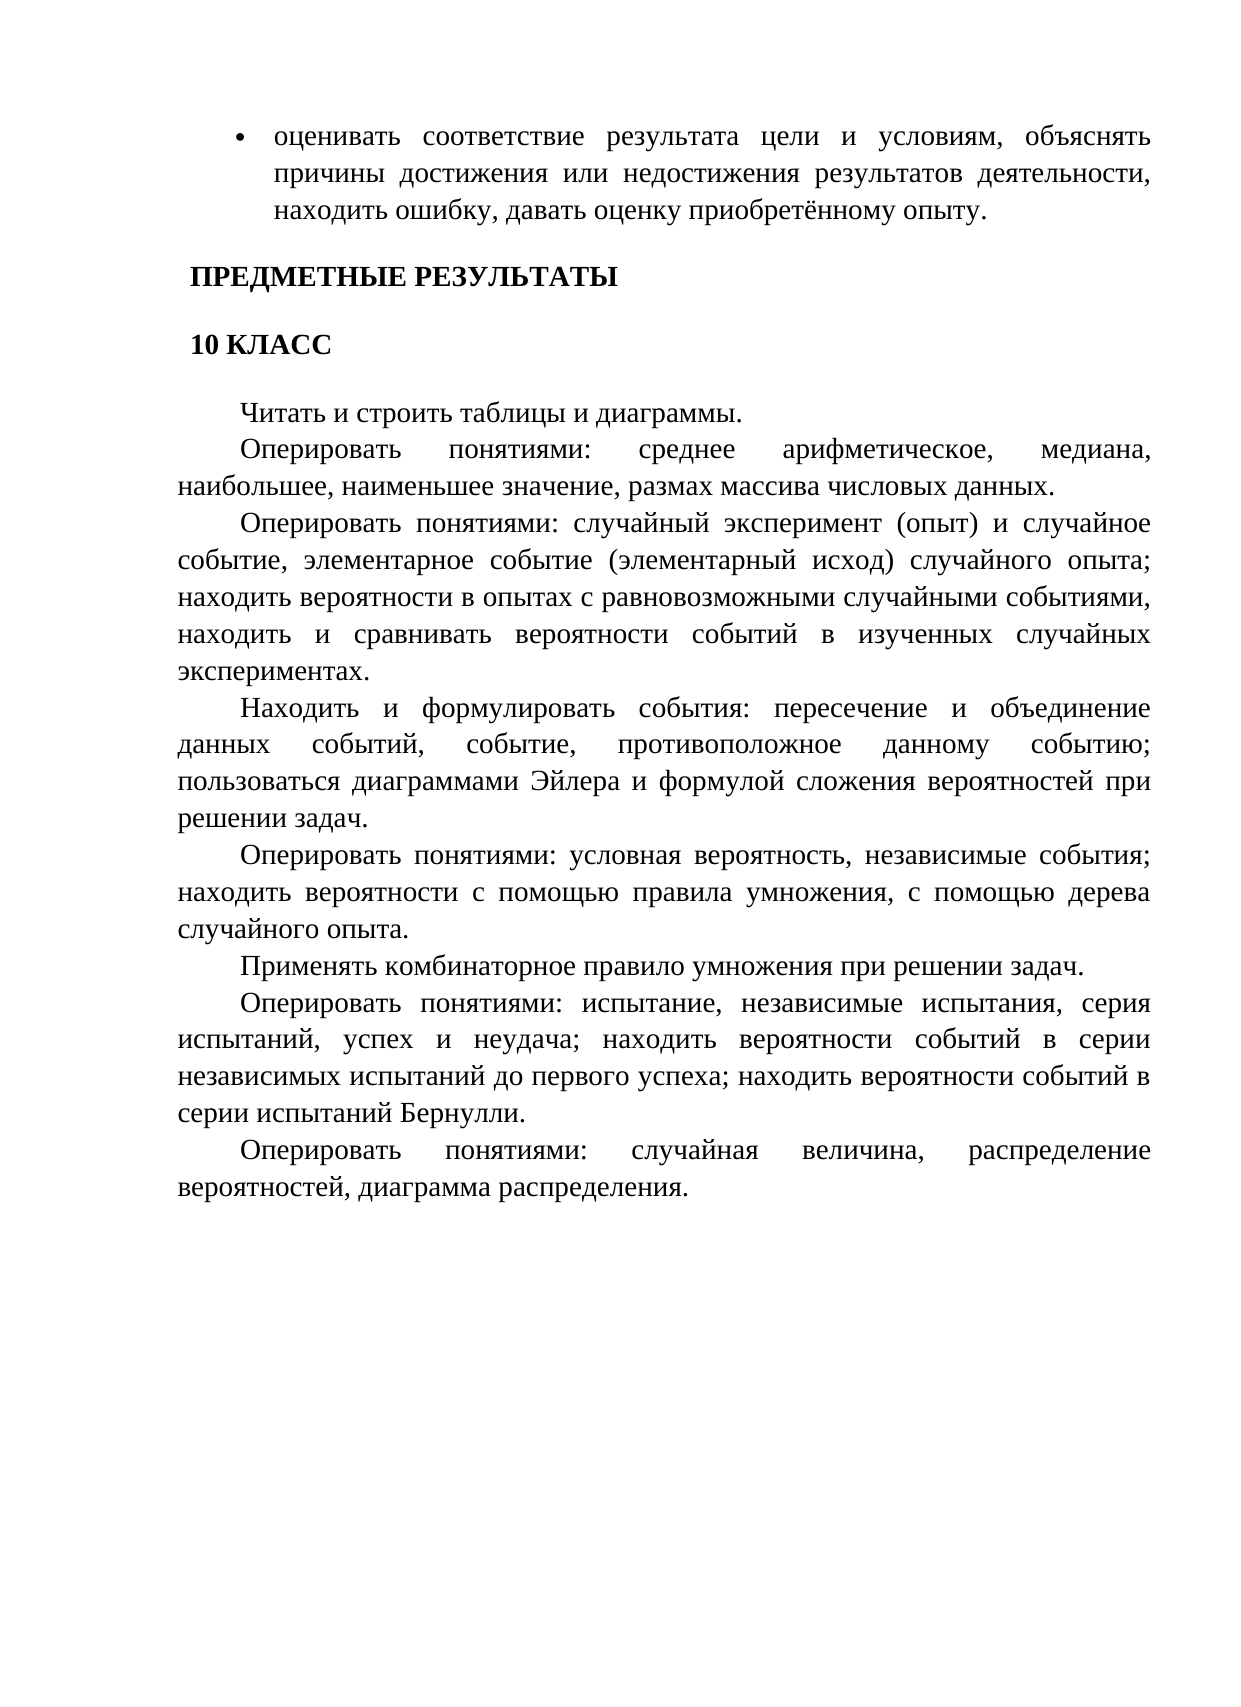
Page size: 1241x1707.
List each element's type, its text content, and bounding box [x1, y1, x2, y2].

text Оперировать понятиями: условная вероятность, независимые события; находить вероятности с помощью правила умножения, с помощью дерева случайного опыта. [177, 837, 1152, 944]
text Читать и строить таблицы и диаграммы. [177, 395, 1152, 428]
text Оперировать понятиями: случайный эксперимент (опыт) и случайное событие, элементарное событие (элементарный исход) случайного опыта; находить вероятности в опытах с равновозможными случайными событиями, находить и сравнивать вероятности событий в изученных случайных экспериментах. [177, 505, 1152, 686]
text 10 КЛАСС [190, 327, 1152, 361]
text ПРЕДМЕТНЫЕ РЕЗУЛЬТАТЫ [190, 259, 1152, 293]
text Оперировать понятиями: испытание, независимые испытания, серия испытаний, успех и неудача; находить вероятности событий в серии независимых испытаний до первого успеха; находить вероятности событий в серии испытаний Бернулли. [177, 985, 1152, 1129]
text Оперировать понятиями: случайная величина, распределение вероятностей, диаграмма распределения. [177, 1132, 1152, 1203]
text Находить и формулировать события: пересечение и объединение данных событий, событие, противоположное данному событию; пользоваться диаграммами Эйлера и формулой сложения вероятностей при решении задач. [177, 690, 1152, 834]
text Применять комбинаторное правило умножения при решении задач. [177, 948, 1152, 981]
list оценивать соответствие результата цели и условиям, объяснять причины достижения или недостижения результатов деятельности, находить ошибку, давать оценку приобретённому опыту. [236, 118, 1152, 225]
text Оперировать понятиями: среднее арифметическое, медиана, наибольшее, наименьшее значение, размах массива числовых данных. [177, 432, 1152, 502]
